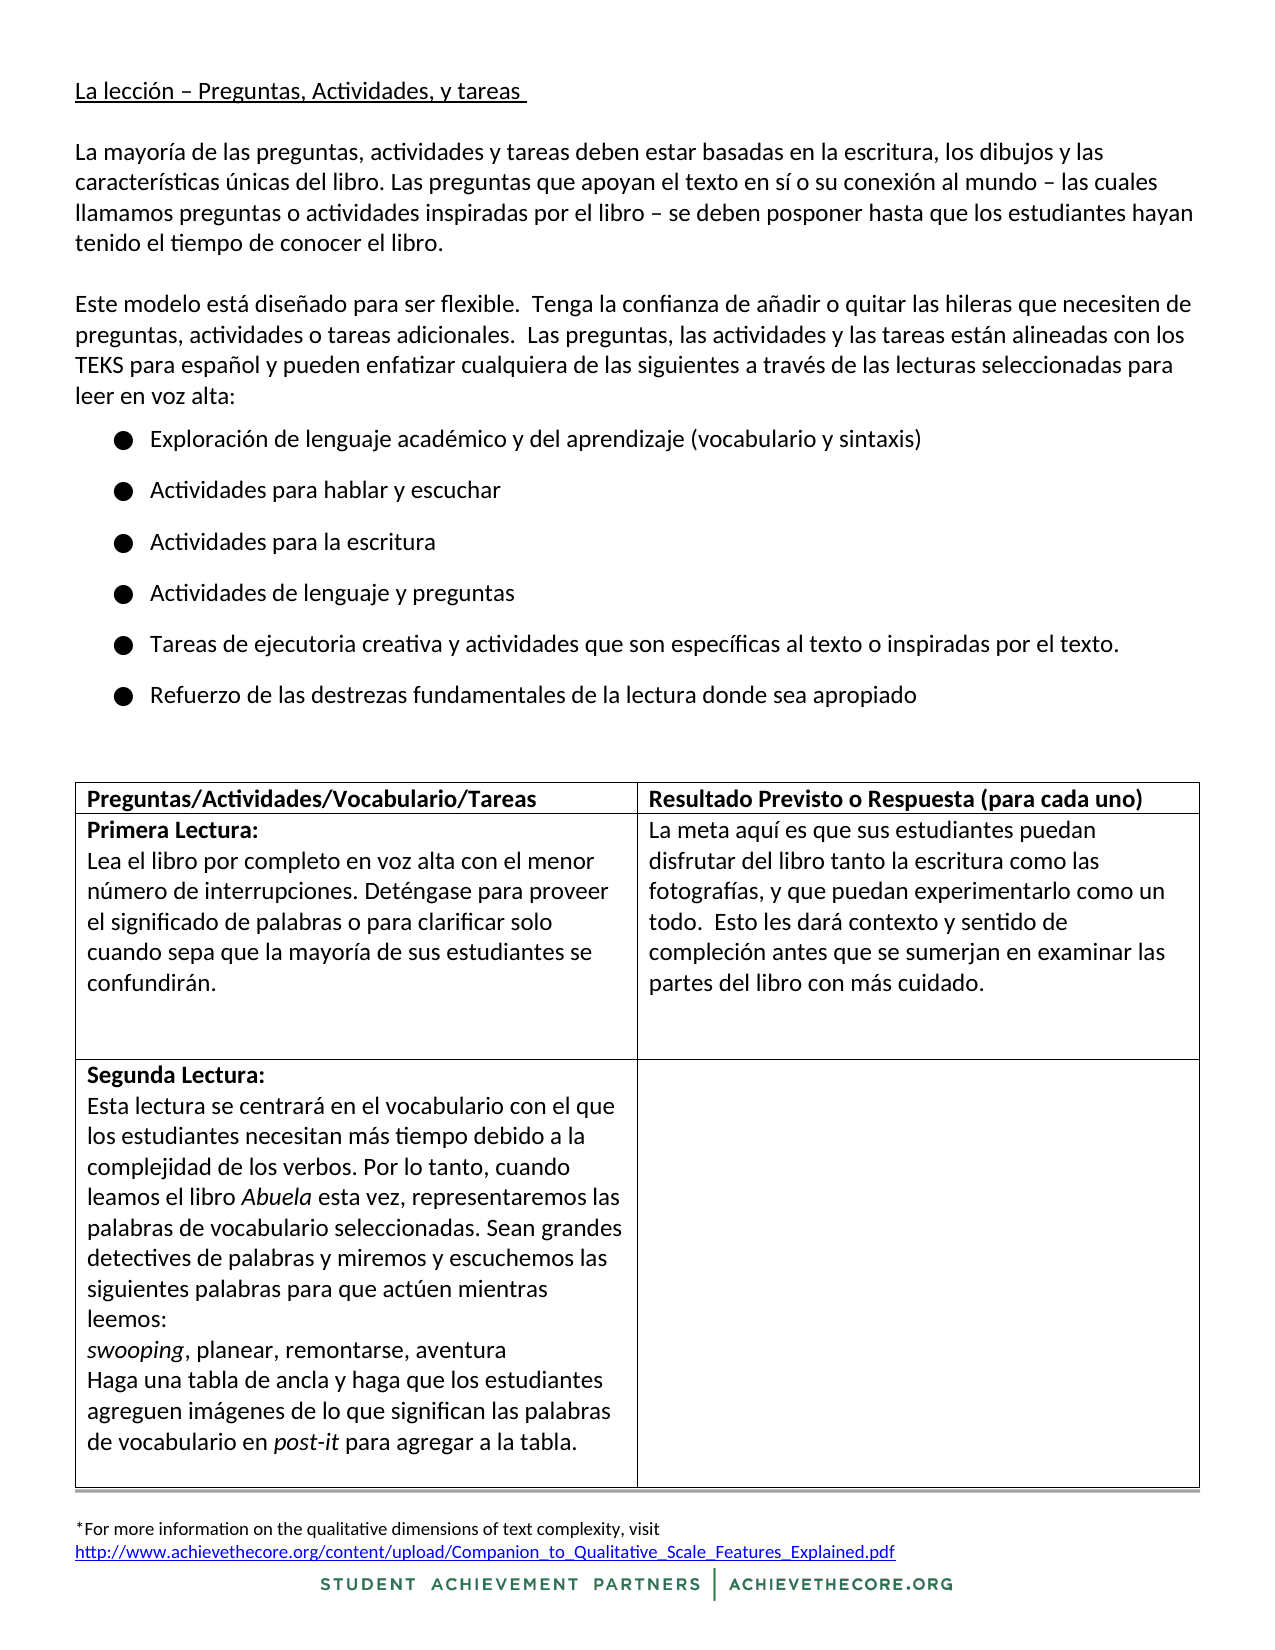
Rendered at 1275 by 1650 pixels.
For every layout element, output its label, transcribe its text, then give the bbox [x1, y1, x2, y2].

list Actividades para hablar y escuchar [112, 462, 1200, 513]
text Este modelo está diseñado para ser flexible. Tenga la confianza de añadir o quitar las hileras que necesiten de preguntas, actividades o tareas adicionales. Las preguntas, las actividades y las tareas están alineadas con los TEKS para español y pueden enfatizar cualquiera de las siguientes a través de las lecturas seleccionadas para leer en voz alta: [75, 289, 1200, 411]
list Actividades de lenguaje y preguntas [112, 564, 1200, 616]
table_cell La meta aquí es que sus estudiantes puedan disfrutar del libro tanto la escritura como las fotografías, y que puedan experimentarlo como un todo. Esto les dará contexto y sentido de compleción antes que se sumerjan en examinar las partes del libro con más cuidado. [638, 814, 1199, 1058]
text La lección – Preguntas, Actividades, y tareas [75, 75, 1200, 106]
text La mayoría de las preguntas, actividades y tareas deben estar basadas en la escritura, los dibujos y las características únicas del libro. Las preguntas que apoyan el texto en sí o su conexión al mundo – las cuales llamamos preguntas o actividades inspiradas por el libro – se deben posponer hasta que los estudiantes hayan tenido el tiempo de conocer el libro. [75, 136, 1200, 258]
table_cell [638, 1060, 1199, 1487]
table_cell Segunda Lectura: Esta lectura se centrará en el vocabulario con el que los estudiantes necesitan más tiempo debido a la complejidad de los verbos. Por lo tanto, cuando leamos el libro Abuela esta vez, representaremos las palabras de vocabulario seleccionadas. Sean grandes detectives de palabras y miremos y escuchemos las siguientes palabras para que actúen mientras leemos: swooping, planear, remontarse, aventura Haga una tabla de ancla y haga que los estudiantes agreguen imágenes de lo que significan las palabras de vocabulario en post-it para agregar a la tabla. [76, 1060, 637, 1487]
table_cell Primera Lectura: Lea el libro por completo en voz alta con el menor número de interrupciones. Deténgase para proveer el significado de palabras o para clarificar solo cuando sepa que la mayoría de sus estudiantes se confundirán. [76, 814, 637, 1058]
list Tareas de ejecutoria creativa y actividades que son específicas al texto o inspiradas por el texto. [112, 616, 1200, 667]
list Refuerzo de las destrezas fundamentales de la lectura donde sea apropiado [112, 667, 1200, 718]
list Actividades para la escritura [112, 513, 1200, 564]
list Exploración de lenguaje académico y del aprendizaje (vocabulario y sintaxis) [112, 411, 1200, 462]
picture [306, 1563, 969, 1605]
table_header Resultado Previsto o Respuesta (para cada uno) [638, 783, 1199, 813]
table_header Preguntas/Actividades/Vocabulario/Tareas [76, 783, 637, 813]
